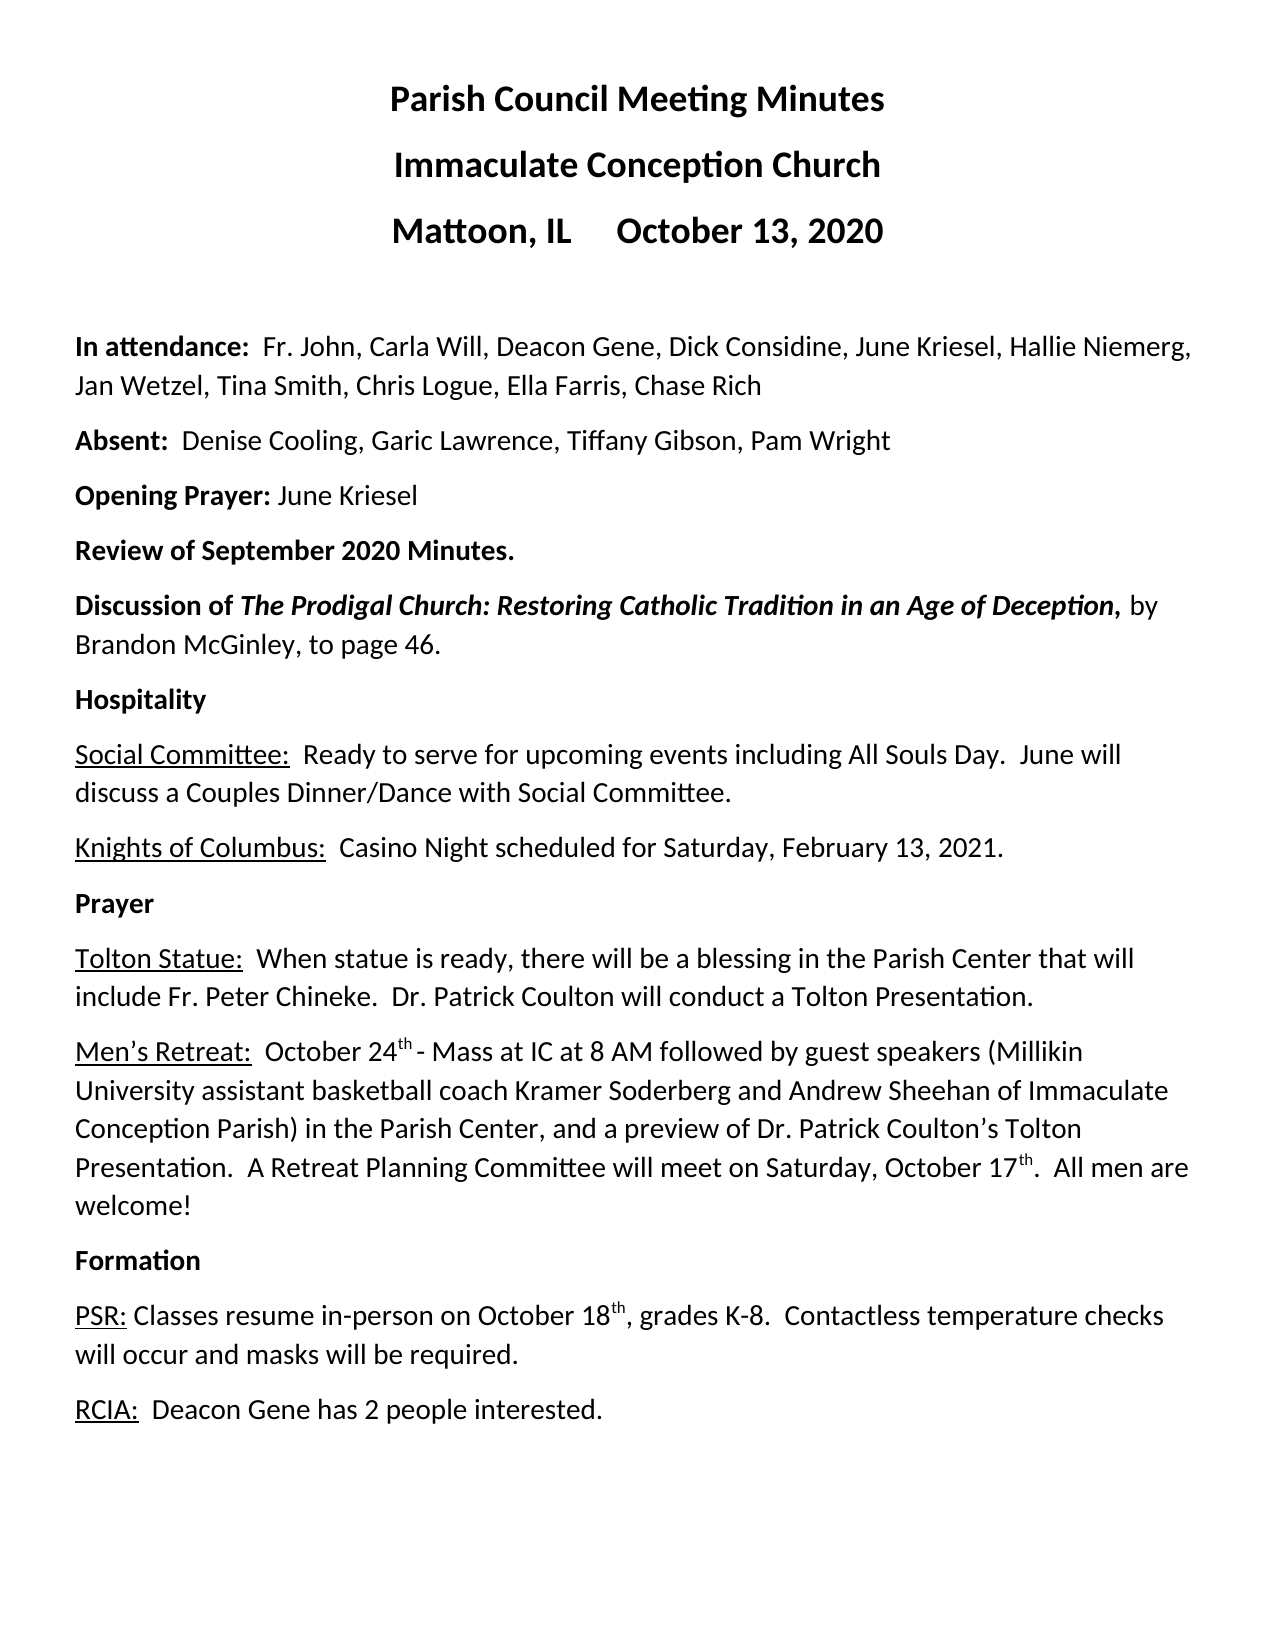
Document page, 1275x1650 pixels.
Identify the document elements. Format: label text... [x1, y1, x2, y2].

text In attendance: Fr. John, Carla Will, Deacon Gene, Dick Considine, June Kriesel, Hallie Niemerg, Jan Wetzel, Tina Smith, Chris Logue, Ella Farris, Chase Rich [75, 328, 1200, 403]
text Review of September 2020 Minutes. [75, 532, 1200, 568]
text Formation [75, 1242, 1200, 1278]
text Prayer [75, 885, 1200, 920]
text Men’s Retreat: October 24th - Mass at IC at 8 AM followed by guest speakers (Millikin University assistant basketball coach Kramer Soderberg and Andrew Sheehan of Immaculate Conception Parish) in the Parish Center, and a preview of Dr. Patrick Coulton’s Tolton Presentation. A Retreat Planning Committee will meet on Saturday, October 17th. All men are welcome! [75, 1033, 1200, 1223]
text Parish Council Meeting Minutes [75, 75, 1200, 121]
text Discussion of The Prodigal Church: Restoring Catholic Tradition in an Age of Deception, by Brandon McGinley, to page 46. [75, 587, 1200, 661]
text Absent: Denise Cooling, Garic Lawrence, Tiffany Gibson, Pam Wright [75, 422, 1200, 458]
text RCIA: Deacon Gene has 2 people interested. [75, 1391, 1200, 1426]
text Hospitality [75, 681, 1200, 717]
text PSR: Classes resume in-person on October 18th, grades K-8. Contactless temperature checks will occur and masks will be required. [75, 1297, 1200, 1371]
text Immaculate Conception Church [75, 141, 1200, 187]
text Social Committee: Ready to serve for upcoming events including All Souls Day. June will discuss a Couples Dinner/Dance with Social Committee. [75, 736, 1200, 810]
text Tolton Statue: When statue is ready, there will be a blessing in the Parish Center that will include Fr. Peter Chineke. Dr. Patrick Coulton will conduct a Tolton Presentation. [75, 940, 1200, 1014]
text Knights of Columbus: Casino Night scheduled for Saturday, February 13, 2021. [75, 829, 1200, 865]
text Mattoon, IL October 13, 2020 [75, 207, 1200, 253]
text Opening Prayer: June Kriesel [75, 477, 1200, 513]
